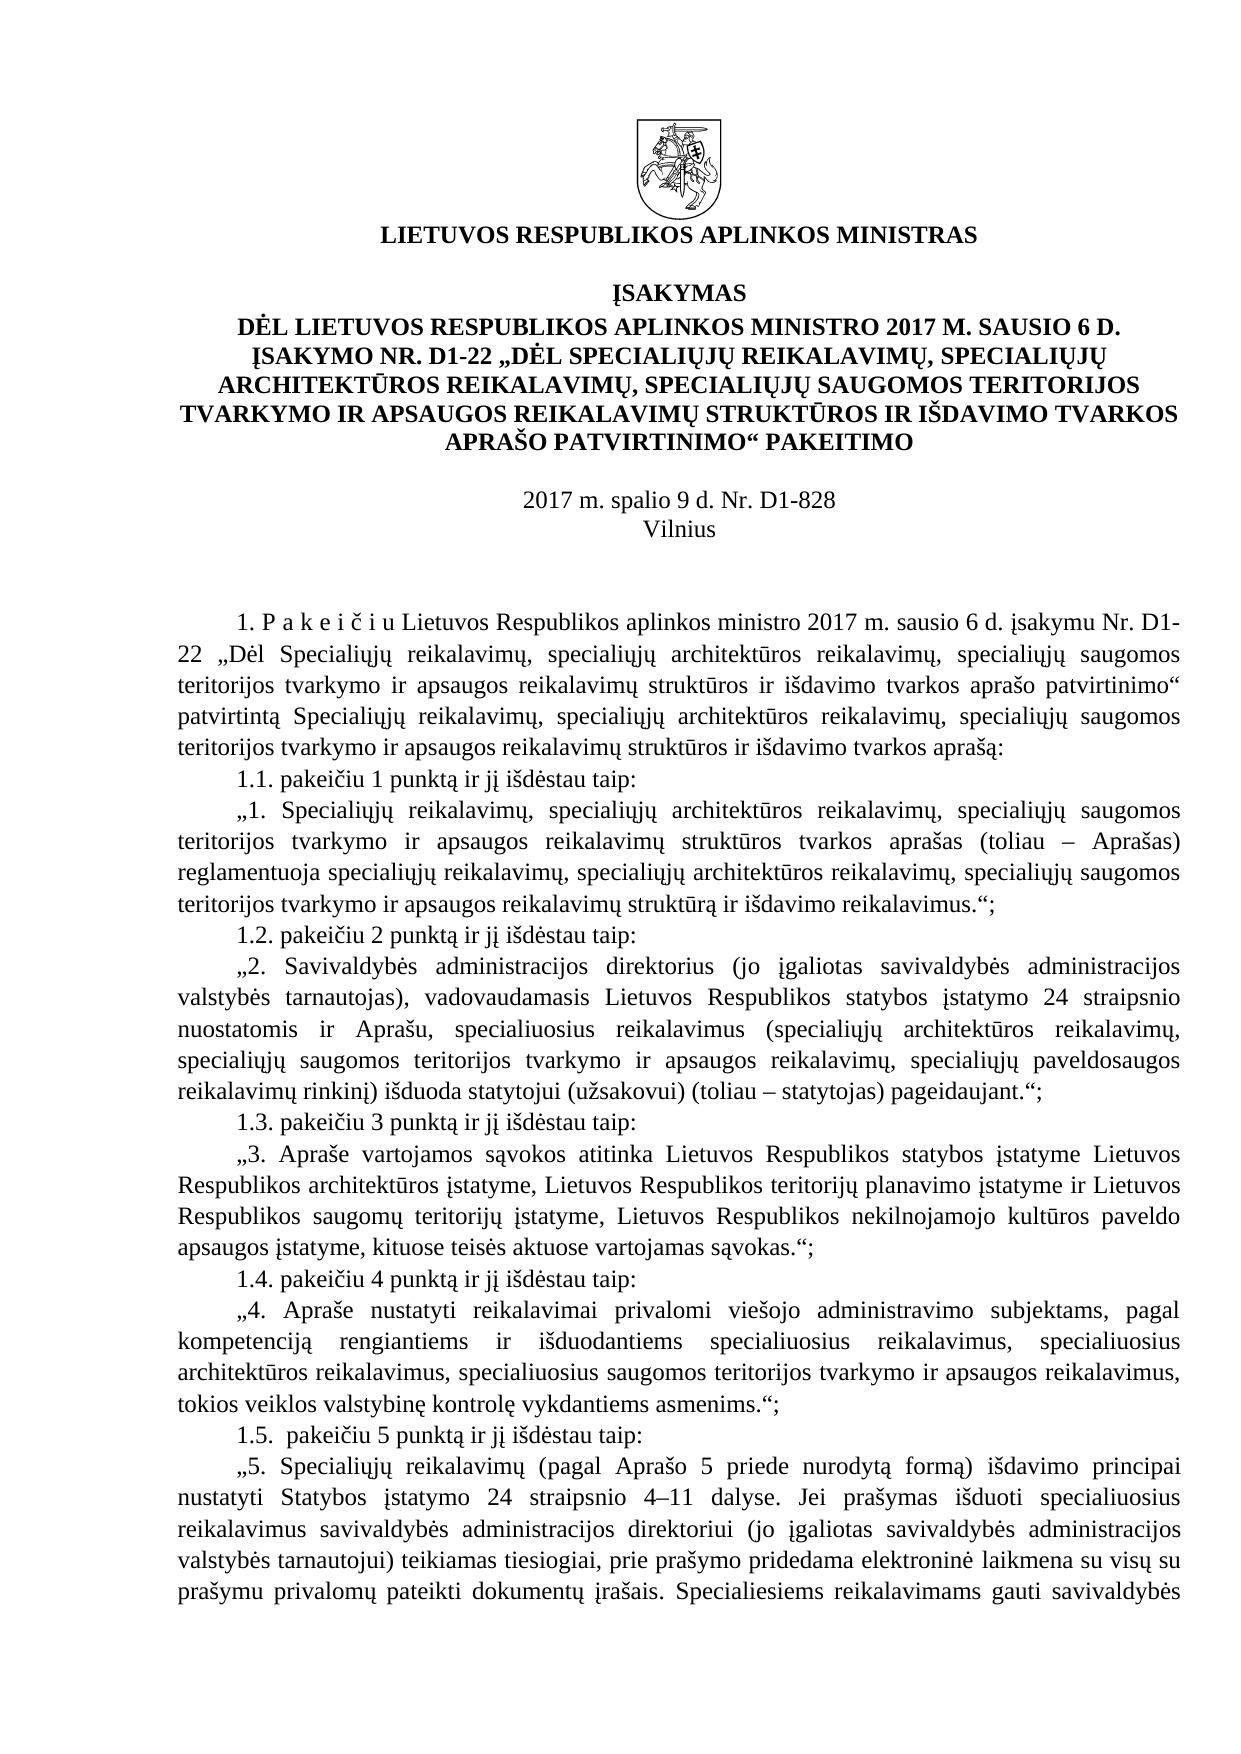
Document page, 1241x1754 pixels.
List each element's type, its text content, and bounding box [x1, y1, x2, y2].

text LIETUVOS RESPUBLIKOS APLINKOS MINISTRAS [177, 220, 1181, 249]
text ĮSAKYMAS [177, 278, 1181, 306]
text 1.5. pakeičiu 5 punktą ir jį išdėstau taip: [177, 1417, 1181, 1449]
picture [636, 118, 722, 221]
text „4. Apraše nustatyti reikalavimai privalomi viešojo administravimo subjektams, pagal kompetenciją rengiantiems ir išduodantiems specialiuosius reikalavimus, specialiuosius architektūros reikalavimus, specialiuosius saugomos teritorijos tvarkymo ir apsaugos reikalavimus, tokios veiklos valstybinę kontrolę vykdantiems asmenims.“; [177, 1292, 1181, 1417]
text 1.3. pakeičiu 3 punktą ir jį išdėstau taip: [236, 1105, 1181, 1136]
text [177, 1449, 1181, 1605]
text „1. Specialiųjų reikalavimų, specialiųjų architektūros reikalavimų, specialiųjų saugomos teritorijos tvarkymo ir apsaugos reikalavimų struktūros tvarkos aprašas (toliau – Aprašas) reglamentuoja specialiųjų reikalavimų, specialiųjų architektūros reikalavimų, specialiųjų saugomos teritorijos tvarkymo ir apsaugos reikalavimų struktūrą ir išdavimo reikalavimus.“; [177, 792, 1181, 917]
text 1.4. pakeičiu 4 punktą ir jį išdėstau taip: [236, 1261, 1181, 1292]
text 1.1. pakeičiu 1 punktą ir jį išdėstau taip: [236, 761, 1181, 792]
text 1.2. pakeičiu 2 punktą ir jį išdėstau taip: [236, 917, 1181, 949]
text „2. Savivaldybės administracijos direktorius (jo įgaliotas savivaldybės administracijos valstybės tarnautojas), vadovaudamasis Lietuvos Respublikos statybos įstatymo 24 straipsnio nuostatomis ir Aprašu, specialiuosius reikalavimus (specialiųjų architektūros reikalavimų, specialiųjų saugomos teritorijos tvarkymo ir apsaugos reikalavimų, specialiųjų paveldosaugos reikalavimų rinkinį) išduoda statytojui (užsakovui) (toliau – statytojas) pageidaujant.“; [177, 949, 1181, 1105]
text DĖL LIETUVOS RESPUBLIKOS APLINKOS MINISTRO 2017 M. SAUSIO 6 D. ĮSAKYMO NR. D1-22 „DĖL SPECIALIŲJŲ REIKALAVIMŲ, Specialiųjų architektūros reikalavimų, specialiųjų saugomos teritorijos tvarkymo ir apsaugos reikalavimų struktūros ir išdavimo tvarkos aprašO PATVIRTINIMO“ pakeitimo [177, 312, 1181, 456]
text 1. P a k e i č i u Lietuvos Respublikos aplinkos ministro 2017 m. sausio 6 d. įsakymu Nr. D1-22 „Dėl Specialiųjų reikalavimų, specialiųjų architektūros reikalavimų, specialiųjų saugomos teritorijos tvarkymo ir apsaugos reikalavimų struktūros ir išdavimo tvarkos aprašo patvirtinimo“ patvirtintą Specialiųjų reikalavimų, specialiųjų architektūros reikalavimų, specialiųjų saugomos teritorijos tvarkymo ir apsaugos reikalavimų struktūros ir išdavimo tvarkos aprašą: [177, 605, 1181, 761]
text 2017 m. spalio 9 d. Nr. D1-828 [177, 485, 1181, 514]
text „3. Apraše vartojamos sąvokos atitinka Lietuvos Respublikos statybos įstatyme Lietuvos Respublikos architektūros įstatyme, Lietuvos Respublikos teritorijų planavimo įstatyme ir Lietuvos Respublikos saugomų teritorijų įstatyme, Lietuvos Respublikos nekilnojamojo kultūros paveldo apsaugos įstatyme, kituose teisės aktuose vartojamas sąvokas.“; [177, 1136, 1181, 1261]
text Vilnius [177, 514, 1181, 542]
